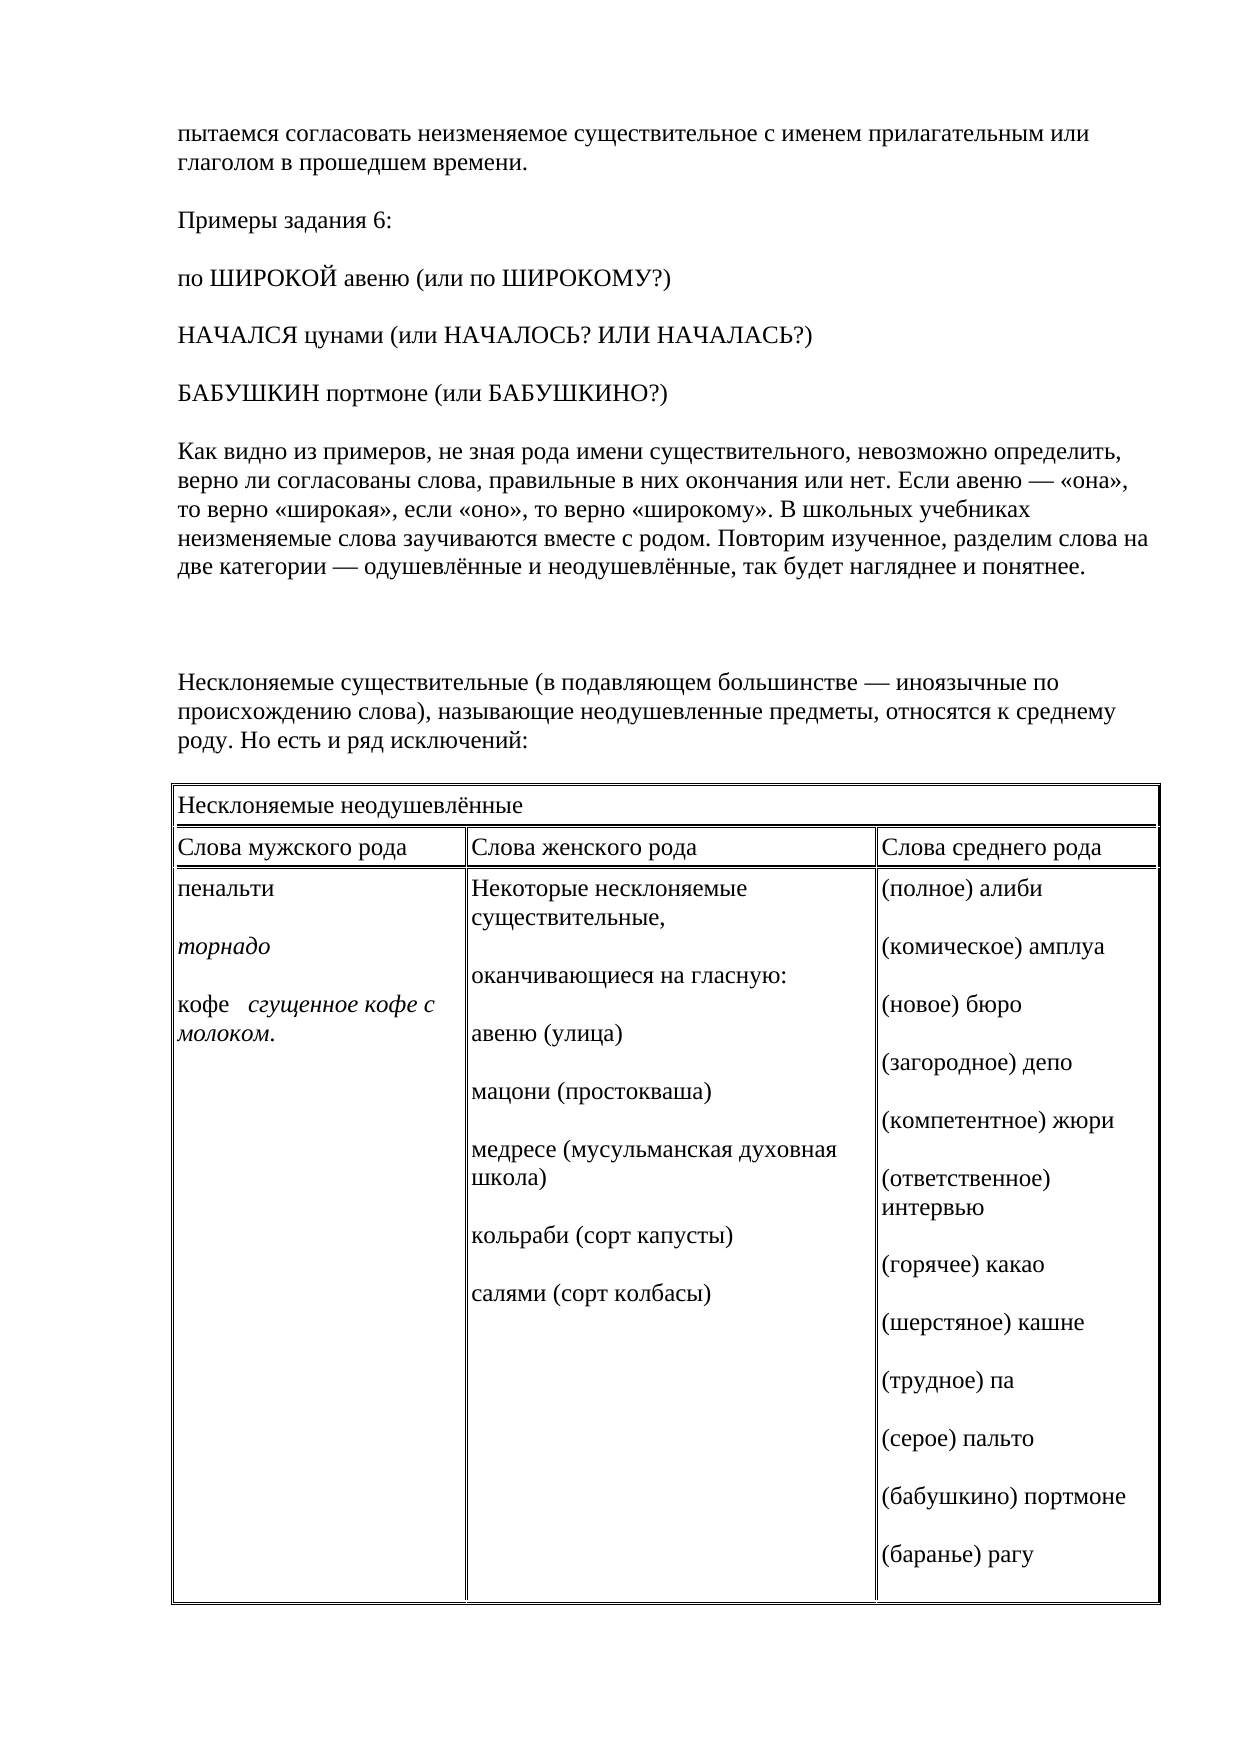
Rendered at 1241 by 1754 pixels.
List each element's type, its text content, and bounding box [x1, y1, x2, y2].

text Как видно из примеров, не зная рода имени существительного, невозможно определить, верно ли согласованы слова, правильные в них окончания или нет. Если авеню — «она», то верно «широкая», если «оно», то верно «широкому». В школьных учебниках неизменяемые слова заучиваются вместе с родом. Повторим изученное, разделим слова на две категории — одушевлённые и неодушевлённые, так будет нагляднее и понятнее. [177, 436, 1152, 580]
text БАБУШКИН портмоне (или БАБУШКИНО?) [177, 378, 1152, 407]
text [177, 118, 1152, 176]
text по ШИРОКОЙ авеню (или по ШИРОКОМУ?) [177, 263, 1152, 291]
table_cell Слова мужского рода [174, 824, 465, 865]
text Примеры задания 6: [177, 205, 1152, 233]
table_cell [877, 865, 1159, 1602]
table_header Несклоняемые неодушевлённые [174, 786, 1158, 824]
table_cell Слова женского рода [468, 828, 875, 865]
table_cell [174, 865, 466, 1602]
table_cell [466, 869, 877, 1602]
text НАЧАЛСЯ цунами (или НАЧАЛОСЬ? ИЛИ НАЧАЛАСЬ?) [177, 321, 1152, 349]
table_cell Слова среднего рода [878, 824, 1159, 865]
text Несклоняемые существительные (в подавляющем большинстве — иноязычные по происхождению слова), называющие неодушевленные предметы, относятся к среднему роду. Но есть и ряд исключений: [177, 667, 1152, 753]
